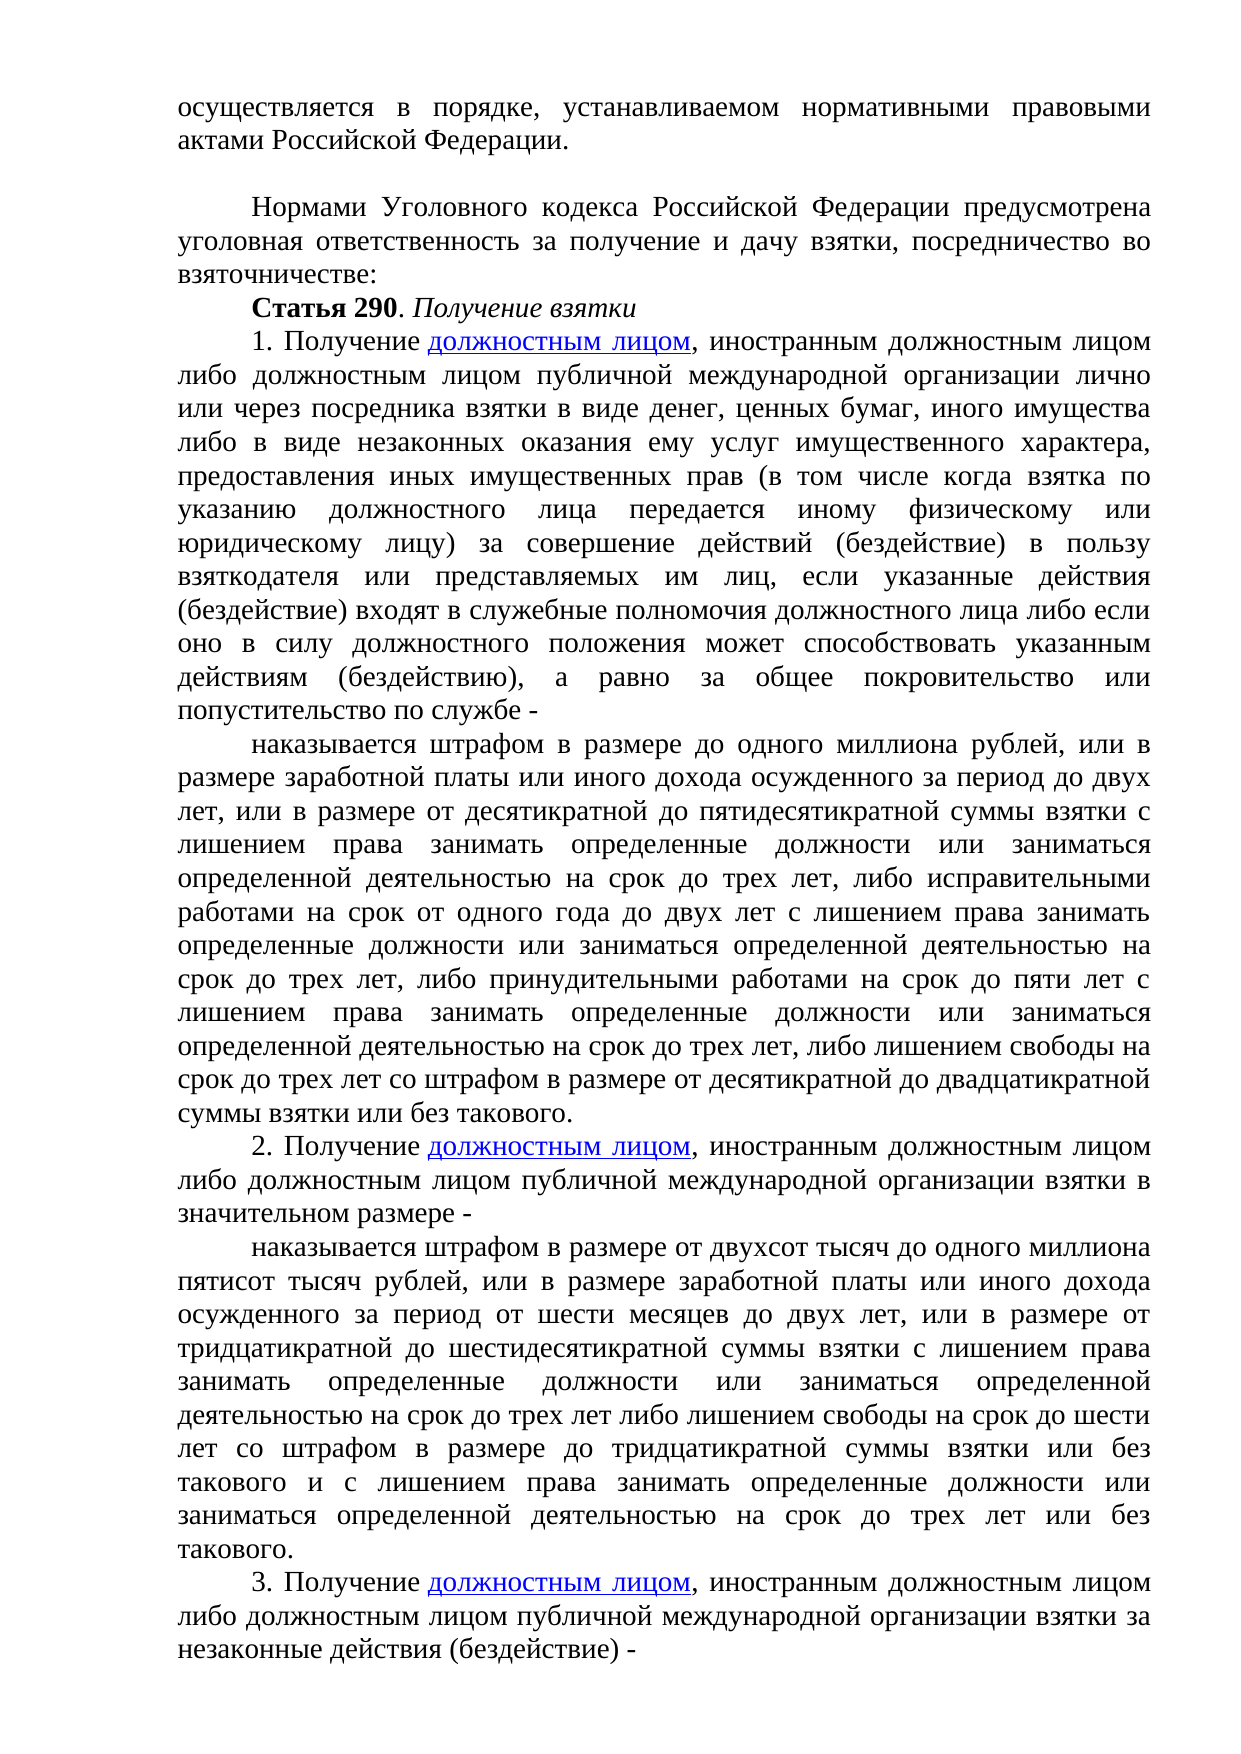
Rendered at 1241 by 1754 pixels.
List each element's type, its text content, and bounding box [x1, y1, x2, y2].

text Нормами Уголовного кодекса Российской Федерации предусмотрена уголовная ответственность за получение и дачу взятки, посредничество во взяточничестве: [177, 189, 1152, 290]
text Статья 290. Получение взятки [177, 290, 1152, 323]
text 2. Получение должностным лицом, иностранным должностным лицом либо должностным лицом публичной международной организации взятки в значительном размере - [177, 1128, 1152, 1229]
text наказывается штрафом в размере до одного миллиона рублей, или в размере заработной платы или иного дохода осужденного за период до двух лет, или в размере от десятикратной до пятидесятикратной суммы взятки с лишением права занимать определенные должности или заниматься определенной деятельностью на срок до трех лет, либо исправительными работами на срок от одного года до двух лет с лишением права занимать определенные должности или заниматься определенной деятельностью на срок до трех лет, либо принудительными работами на срок до пяти лет с лишением права занимать определенные должности или заниматься определенной деятельностью на срок до трех лет, либо лишением свободы на срок до трех лет со штрафом в размере от десятикратной до двадцатикратной суммы взятки или без такового. [177, 726, 1152, 1128]
text наказывается штрафом в размере от двухсот тысяч до одного миллиона пятисот тысяч рублей, или в размере заработной платы или иного дохода осужденного за период от шести месяцев до двух лет, или в размере от тридцатикратной до шестидесятикратной суммы взятки с лишением права занимать определенные должности или заниматься определенной деятельностью на срок до трех лет либо лишением свободы на срок до шести лет со штрафом в размере до тридцатикратной суммы взятки или без такового и с лишением права занимать определенные должности или заниматься определенной деятельностью на срок до трех лет или без такового. [177, 1229, 1152, 1564]
text 3. Получение должностным лицом, иностранным должностным лицом либо должностным лицом публичной международной организации взятки за незаконные действия (бездействие) - [177, 1564, 1152, 1665]
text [177, 89, 1152, 156]
text 1. Получение должностным лицом, иностранным должностным лицом либо должностным лицом публичной международной организации лично или через посредника взятки в виде денег, ценных бумаг, иного имущества либо в виде незаконных оказания ему услуг имущественного характера, предоставления иных имущественных прав (в том числе когда взятка по указанию должностного лица передается иному физическому или юридическому лицу) за совершение действий (бездействие) в пользу взяткодателя или представляемых им лиц, если указанные действия (бездействие) входят в служебные полномочия должностного лица либо если оно в силу должностного положения может способствовать указанным действиям (бездействию), а равно за общее покровительство или попустительство по службе - [177, 323, 1152, 726]
